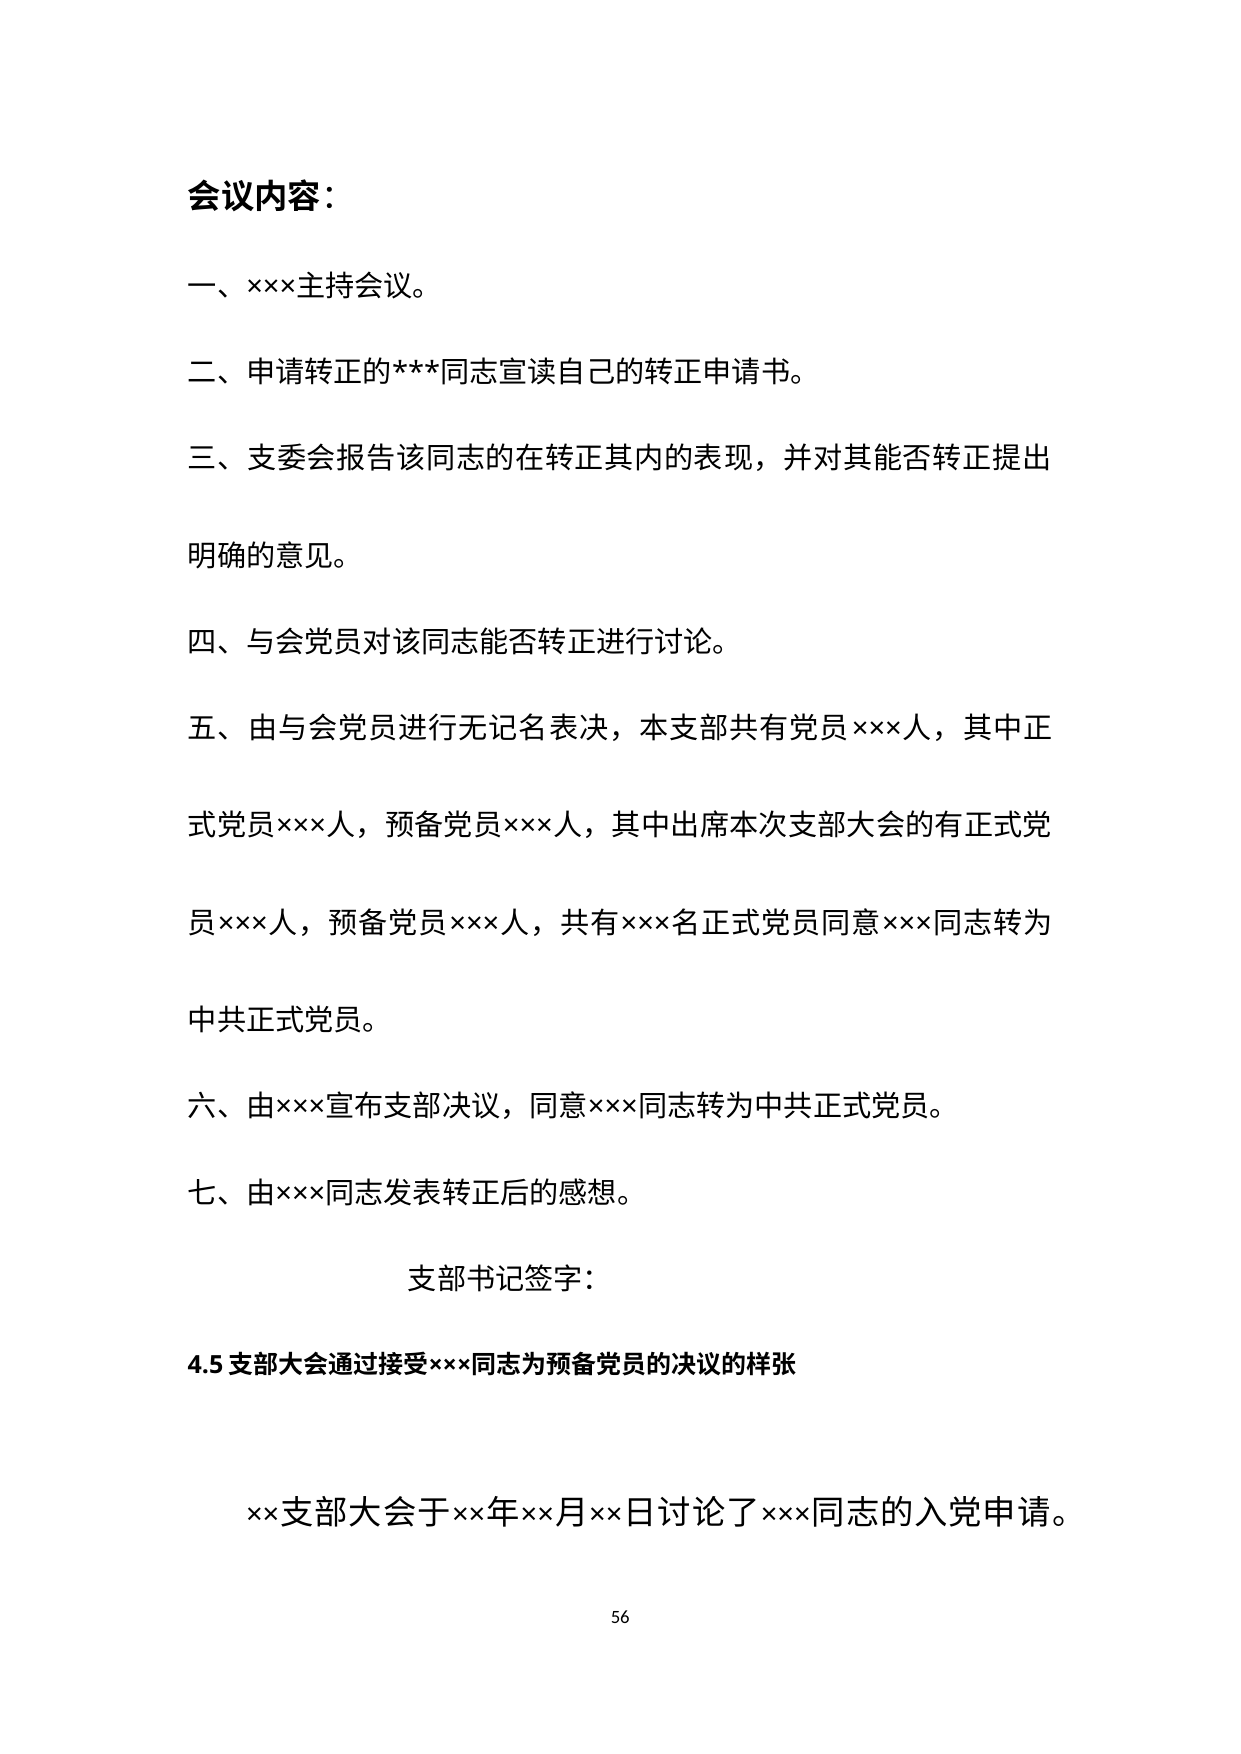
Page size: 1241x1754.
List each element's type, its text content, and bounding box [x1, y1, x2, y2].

text 五、由与会党员进行无记名表决，本支部共有党员×××人，其中正式党员×××人，预备党员×××人，其中出席本次支部大会的有正式党员×××人，预备党员×××人，共有×××名正式党员同意×××同志转为中共正式党员。 [188, 693, 1053, 1051]
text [187, 1477, 1053, 1542]
text 支部书记签字： [188, 1244, 1053, 1309]
text 四、与会党员对该同志能否转正进行讨论。 [188, 607, 1053, 672]
text 4.5支部大会通过接受×××同志为预备党员的决议的样张 [187, 1330, 1053, 1395]
text 会议内容： [187, 162, 1053, 227]
text 七、由×××同志发表转正后的感想。 [188, 1158, 1053, 1223]
text 二、申请转正的***同志宣读自己的转正申请书。 [188, 337, 1053, 402]
text 一、×××主持会议。 [188, 251, 1053, 316]
text 三、支委会报告该同志的在转正其内的表现，并对其能否转正提出明确的意见。 [188, 423, 1053, 586]
text 六、由×××宣布支部决议，同意×××同志转为中共正式党员。 [188, 1072, 1053, 1137]
